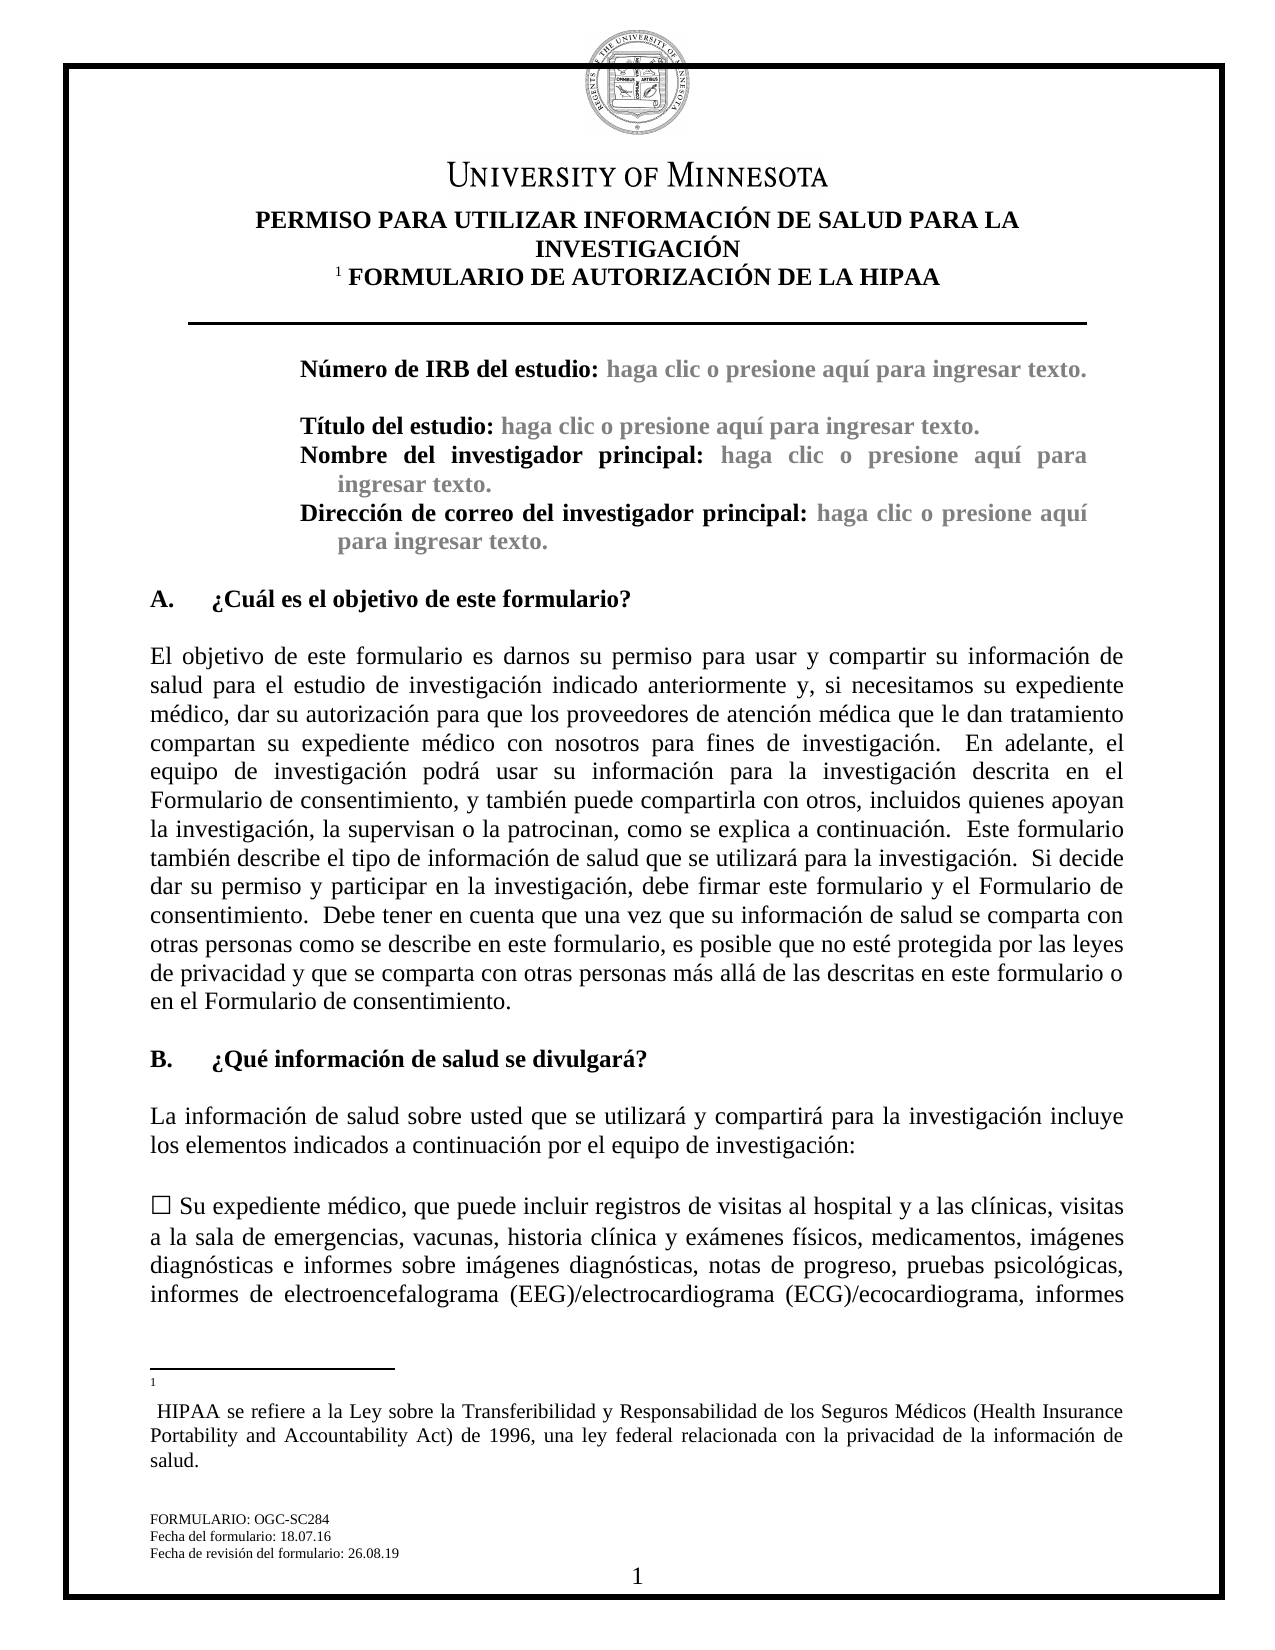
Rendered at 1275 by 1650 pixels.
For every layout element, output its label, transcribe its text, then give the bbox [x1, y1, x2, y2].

subtitle ¿Cuál es el objetivo de este formulario? [150, 584, 1087, 613]
picture [585, 69, 690, 135]
subtitle Título del estudio: [300, 411, 1087, 440]
text ​La información de salud sobre usted que se utilizará y compartirá para la investigación incluye los elementos indicados a continuación por el equipo de investigación: [150, 1101, 1125, 1159]
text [150, 1188, 1125, 1308]
subtitle ¿Qué información de salud se divulgará? [150, 1044, 1125, 1073]
subtitle Nombre del investigador principal: [300, 440, 1087, 498]
picture [585, 30, 690, 63]
subtitle Dirección de correo del investigador principal: [300, 498, 1087, 555]
subtitle PERMISO PARA UTILIZAR INFORMACIÓN DE SALUD PARA LA INVESTIGACIÓN [150, 205, 1125, 262]
text El objetivo de este formulario es darnos su permiso para usar y compartir su información de salud para el estudio de investigación indicado anteriormente y, si necesitamos su expediente médico, dar su autorización para que los proveedores de atención médica que le dan tratamiento compartan su expediente médico con nosotros para fines de investigación. En adelante, el equipo de investigación podrá usar su información para la investigación descrita en el Formulario de consentimiento, y también puede compartirla con otros, incluidos quienes apoyan la investigación, la supervisan o la patrocinan, como se explica a continuación. Este formulario también describe el tipo de información de salud que se utilizará para la investigación. Si decide dar su permiso y participar en la investigación, debe firmar este formulario y el Formulario de consentimiento. Debe tener en cuenta que una vez que su información de salud se comparta con otras personas como se describe en este formulario, es posible que no esté protegida por las leyes de privacidad y que se comparta con otras personas más allá de las descritas en este formulario o en el Formulario de consentimiento. [150, 641, 1125, 1015]
picture [445, 150, 830, 205]
subtitle Número de IRB del estudio: [300, 354, 1087, 411]
subtitle FORMULARIO DE AUTORIZACIÓN DE LA HIPAA [187, 262, 1087, 291]
